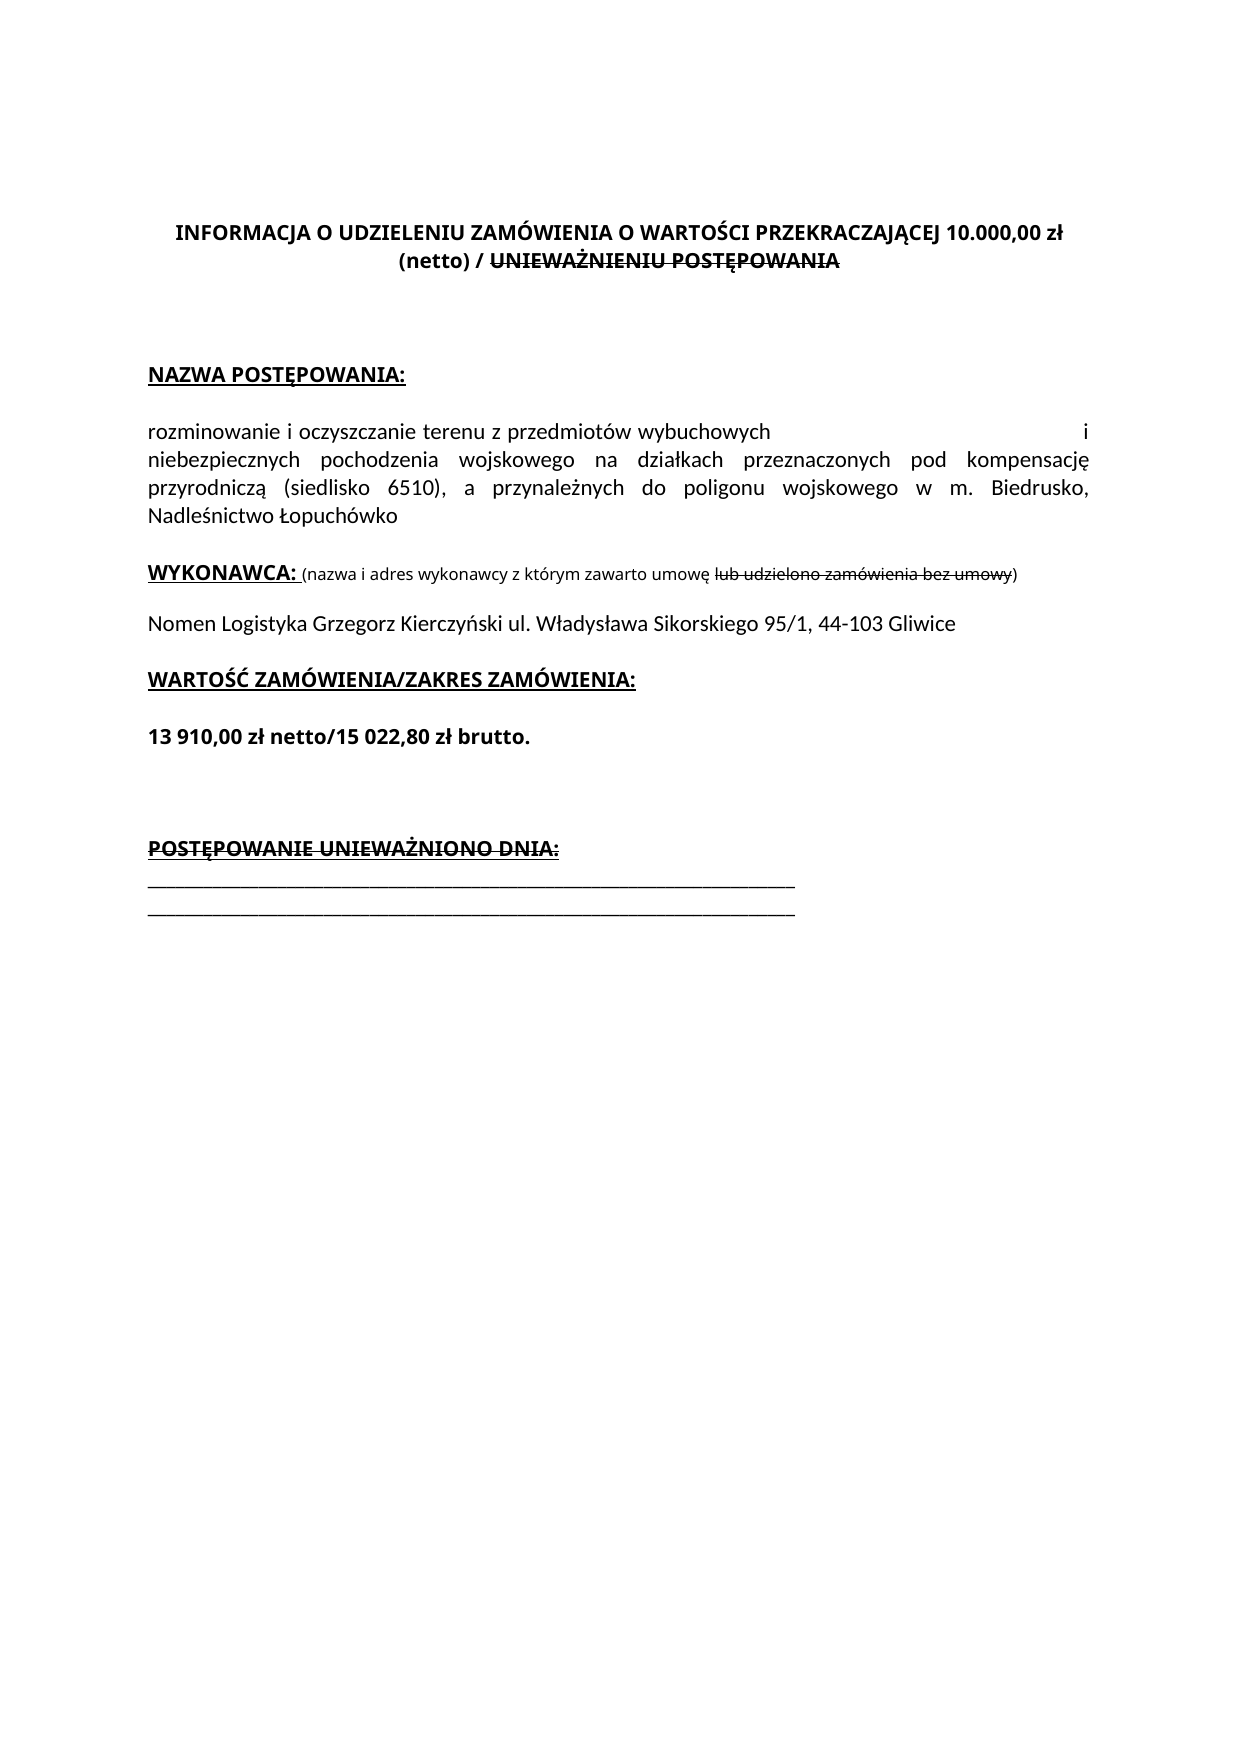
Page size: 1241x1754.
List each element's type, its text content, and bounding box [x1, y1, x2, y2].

text ______________________________________________________________________ [148, 891, 1091, 920]
text POSTĘPOWANIE UNIEWAŻNIONO DNIA: [148, 834, 1091, 863]
text NAZWA POSTĘPOWANIA: [148, 360, 1091, 389]
text 13 910,00 zł netto/15 022,80 zł brutto. [148, 722, 1091, 751]
text WYKONAWCA: (nazwa i adres wykonawcy z którym zawarto umowę lub udzielono zamówienia bez umowy) [148, 558, 1091, 586]
text INFORMACJA O UDZIELENIU ZAMÓWIENIA O WARTOŚCI PRZEKRACZAJĄCEJ 10.000,00 zł (netto) / UNIEWAŻNIENIU POSTĘPOWANIA [148, 218, 1091, 275]
text WARTOŚĆ ZAMÓWIENIA/ZAKRES ZAMÓWIENIA: [148, 665, 1091, 694]
text ______________________________________________________________________ [148, 863, 1091, 891]
